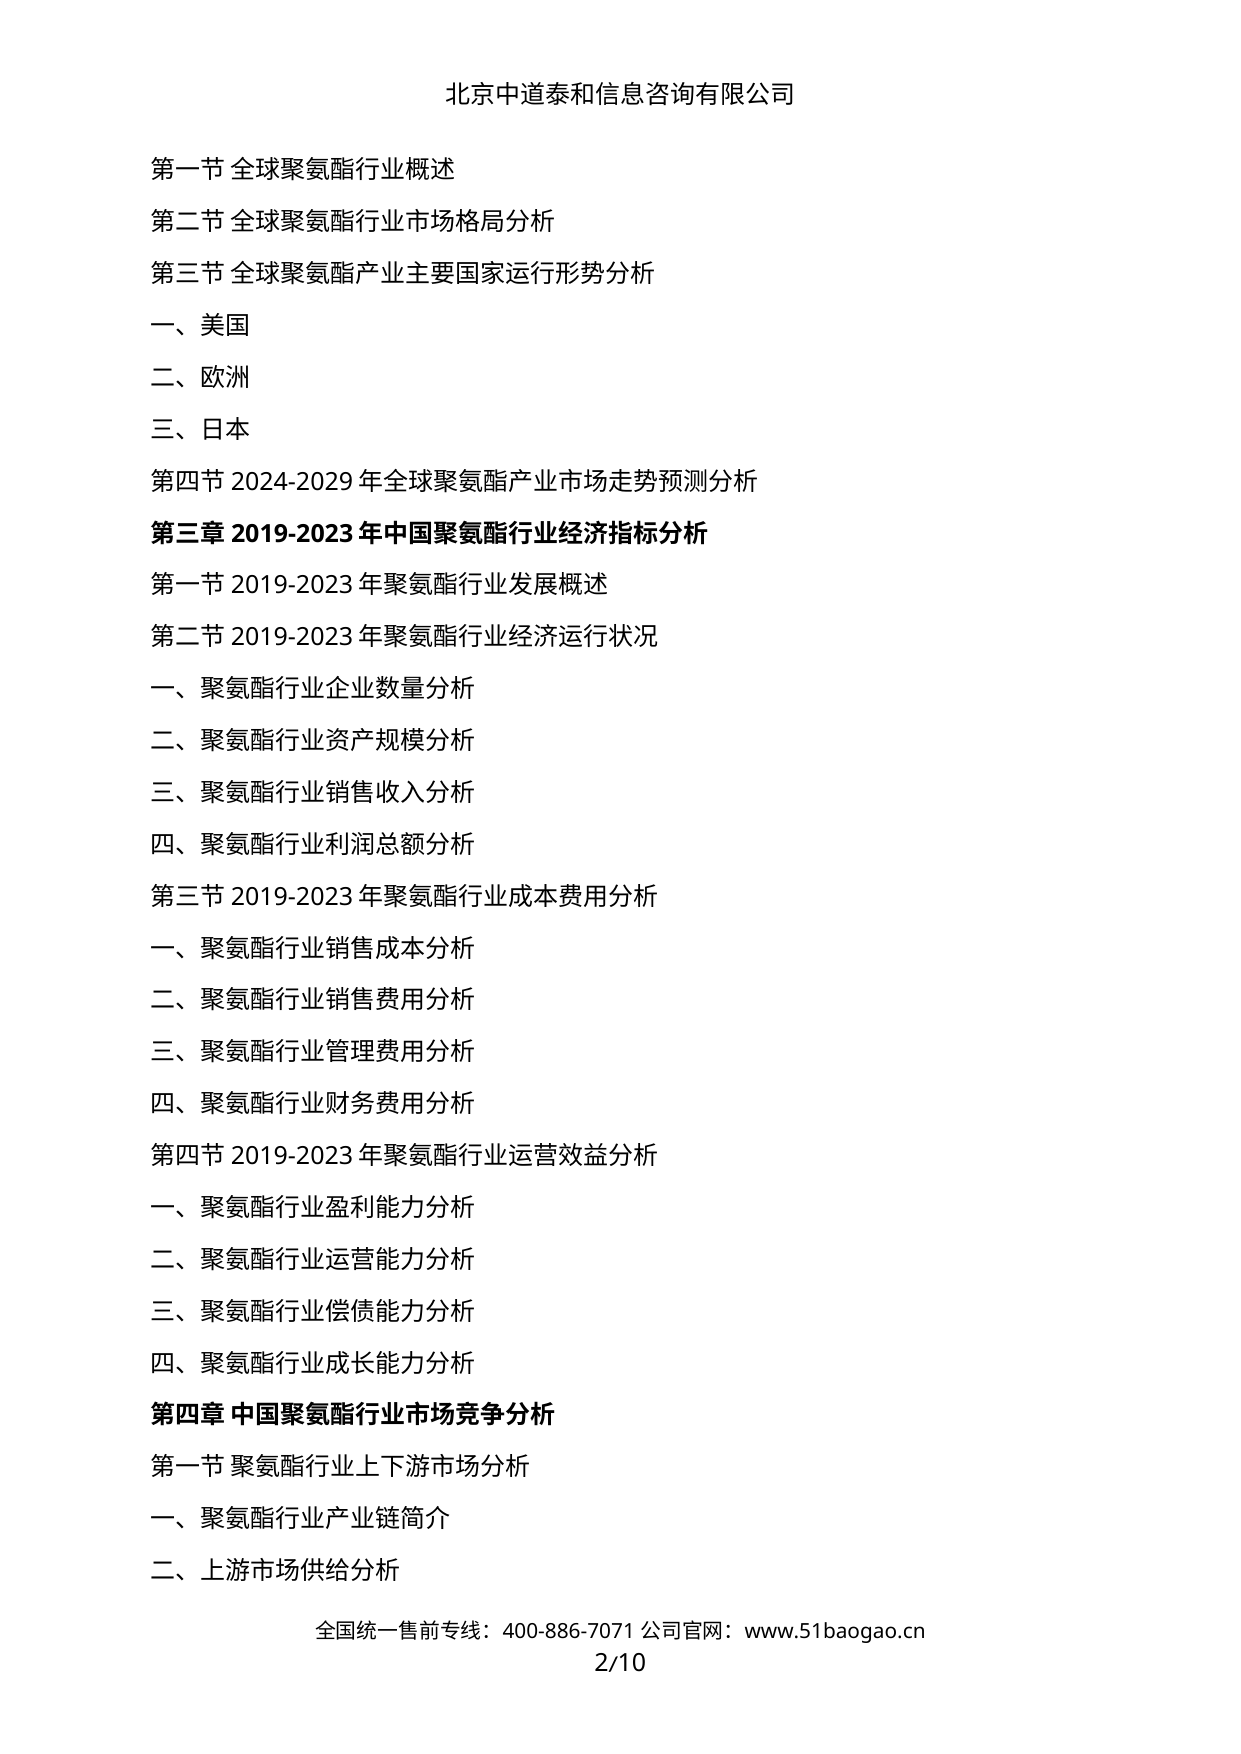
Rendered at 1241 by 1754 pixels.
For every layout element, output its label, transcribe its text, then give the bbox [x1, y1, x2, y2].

text 四、聚氨酯行业成长能力分析 [150, 1343, 1090, 1379]
text 第四节 2019-2023年聚氨酯行业运营效益分析 [150, 1136, 1090, 1172]
text 二、欧洲 [150, 357, 1090, 394]
text 第三节 2019-2023年聚氨酯行业成本费用分析 [150, 876, 1090, 912]
text 第二节 2019-2023年聚氨酯行业经济运行状况 [150, 617, 1090, 653]
text 三、日本 [150, 409, 1090, 446]
text 三、聚氨酯行业偿债能力分析 [150, 1291, 1090, 1327]
text 二、聚氨酯行业销售费用分析 [150, 980, 1090, 1016]
text 二、聚氨酯行业运营能力分析 [150, 1239, 1090, 1276]
text 一、聚氨酯行业销售成本分析 [150, 928, 1090, 964]
text 第四节 2024-2029年全球聚氨酯产业市场走势预测分析 [150, 461, 1090, 497]
text 第四章 中国聚氨酯行业市场竞争分析 [150, 1395, 1090, 1431]
text 一、聚氨酯行业企业数量分析 [150, 669, 1090, 705]
text 第三节 全球聚氨酯产业主要国家运行形势分析 [150, 254, 1090, 290]
text 二、聚氨酯行业资产规模分析 [150, 721, 1090, 757]
text 四、聚氨酯行业财务费用分析 [150, 1084, 1090, 1120]
text 第一节 2019-2023年聚氨酯行业发展概述 [150, 565, 1090, 601]
text 四、聚氨酯行业利润总额分析 [150, 824, 1090, 861]
text 第三章 2019-2023年中国聚氨酯行业经济指标分析 [150, 513, 1090, 549]
text 第二节 全球聚氨酯行业市场格局分析 [150, 202, 1090, 238]
text 三、聚氨酯行业销售收入分析 [150, 772, 1090, 809]
text 第一节 全球聚氨酯行业概述 [150, 150, 1090, 186]
text 第一节 聚氨酯行业上下游市场分析 [150, 1447, 1090, 1483]
text 三、聚氨酯行业管理费用分析 [150, 1032, 1090, 1068]
text 一、聚氨酯行业产业链简介 [150, 1499, 1090, 1535]
text 二、上游市场供给分析 [150, 1551, 1090, 1587]
text 一、聚氨酯行业盈利能力分析 [150, 1187, 1090, 1224]
text 一、美国 [150, 306, 1090, 342]
